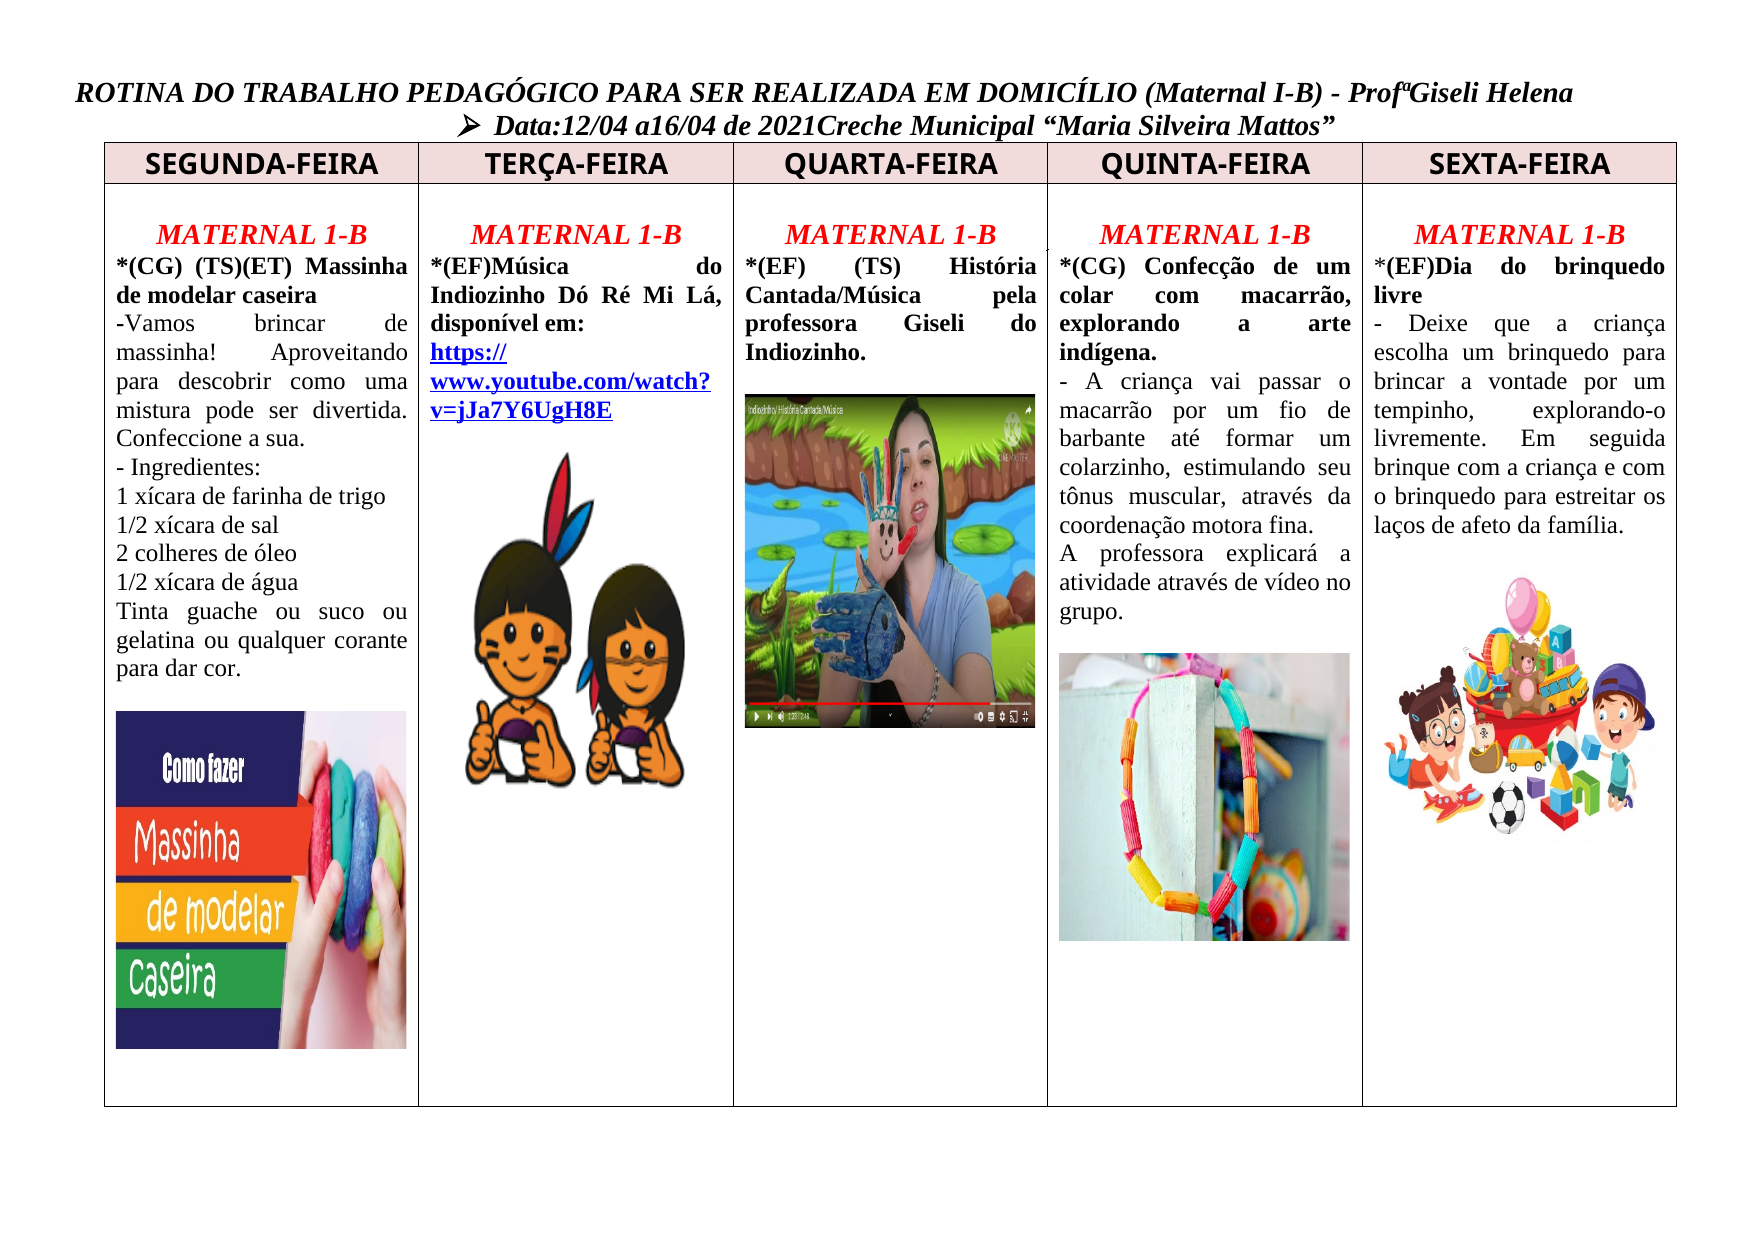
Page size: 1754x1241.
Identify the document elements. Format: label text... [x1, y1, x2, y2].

table_header TERÇA-FEIRA [419, 143, 733, 183]
table_header SEXTA-FEIRA [1363, 143, 1676, 183]
table_cell MATERNAL 1-B *(EF)Música do Indiozinho Dó Ré Mi Lá, disponível em: https://www.youtube.com/watch?v=jJa7Y6UgH8E [419, 184, 733, 1106]
table_header QUINTA-FEIRA [1048, 143, 1362, 183]
table_header SEGUNDA-FEIRA [105, 143, 418, 183]
table_header QUARTA-FEIRA [734, 143, 1047, 183]
list Data:12/04 a16/04 de 2021Creche Municipal “Maria Silveira Mattos” [112, 108, 1679, 142]
table_cell MATERNAL 1-B *(EF) (TS) História Cantada/Música pela professora Giseli do Indiozinho. [734, 184, 1047, 1106]
picture [115, 711, 407, 1049]
table_cell MATERNAL 1-B *(CG) Confecção de um colar com macarrão, explorando a arte indígena. - A criança vai passar o macarrão por um fio de barbante até formar um colarzinho, estimulando seu tônus muscular, através da coordenação motora fina. A professora explicará a atividade através de vídeo no grupo. [1048, 184, 1362, 1106]
picture [1059, 653, 1350, 941]
table_cell MATERNAL 1-B *(CG) (TS)(ET) Massinha de modelar caseira -Vamos brincar de massinha! Aproveitando para descobrir como uma mistura pode ser divertida. Confeccione a sua. - Ingredientes: 1 xícara de farinha de trigo 1/2 xícara de sal 2 colheres de óleo 1/2 xícara de água Tinta guache ou suco ou gelatina ou qualquer corante para dar cor. [105, 184, 418, 1106]
picture [430, 452, 721, 800]
table_cell MATERNAL 1-B *(EF)Dia do brinquedo livre - Deixe que a criança escolha um brinquedo para brincar a vontade por um tempinho, explorando-o livremente. Em seguida brinque com a criança e com o brinquedo para estreitar os laços de afeto da família. [1363, 184, 1676, 1106]
picture [1373, 567, 1665, 844]
text ROTINA DO TRABALHO PEDAGÓGICO PARA SER REALIZADA EM DOMICÍLIO (Maternal I-B) - ProfªGiseli Helena [75, 75, 1679, 108]
picture [744, 394, 1036, 728]
